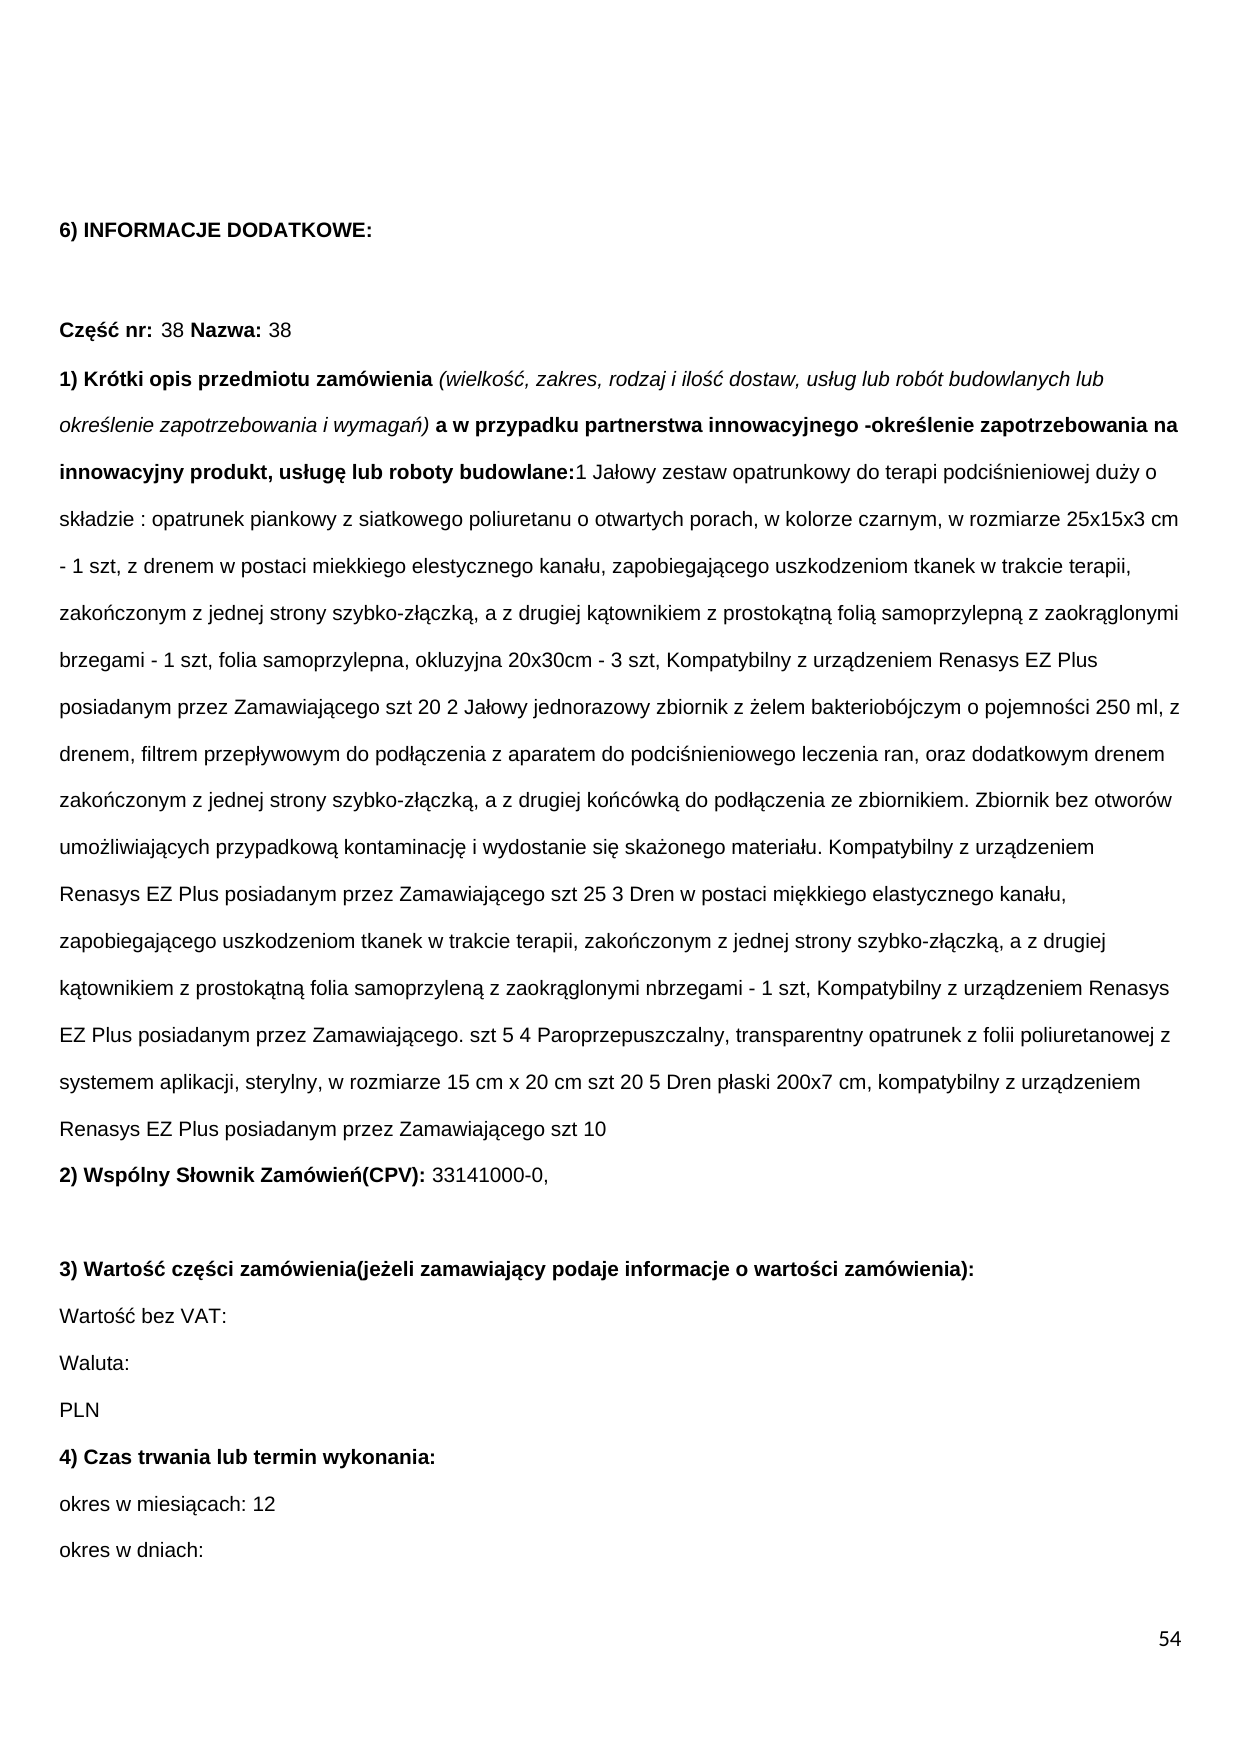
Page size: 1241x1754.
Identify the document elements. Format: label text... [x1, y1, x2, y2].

table_header Część nr: [58, 316, 159, 343]
table_header 38 [267, 316, 298, 343]
table_header 38 [159, 316, 188, 343]
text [59, 343, 1181, 1562]
text 6) INFORMACJE DODATKOWE: [59, 148, 1181, 288]
table_header Nazwa: [189, 316, 267, 343]
